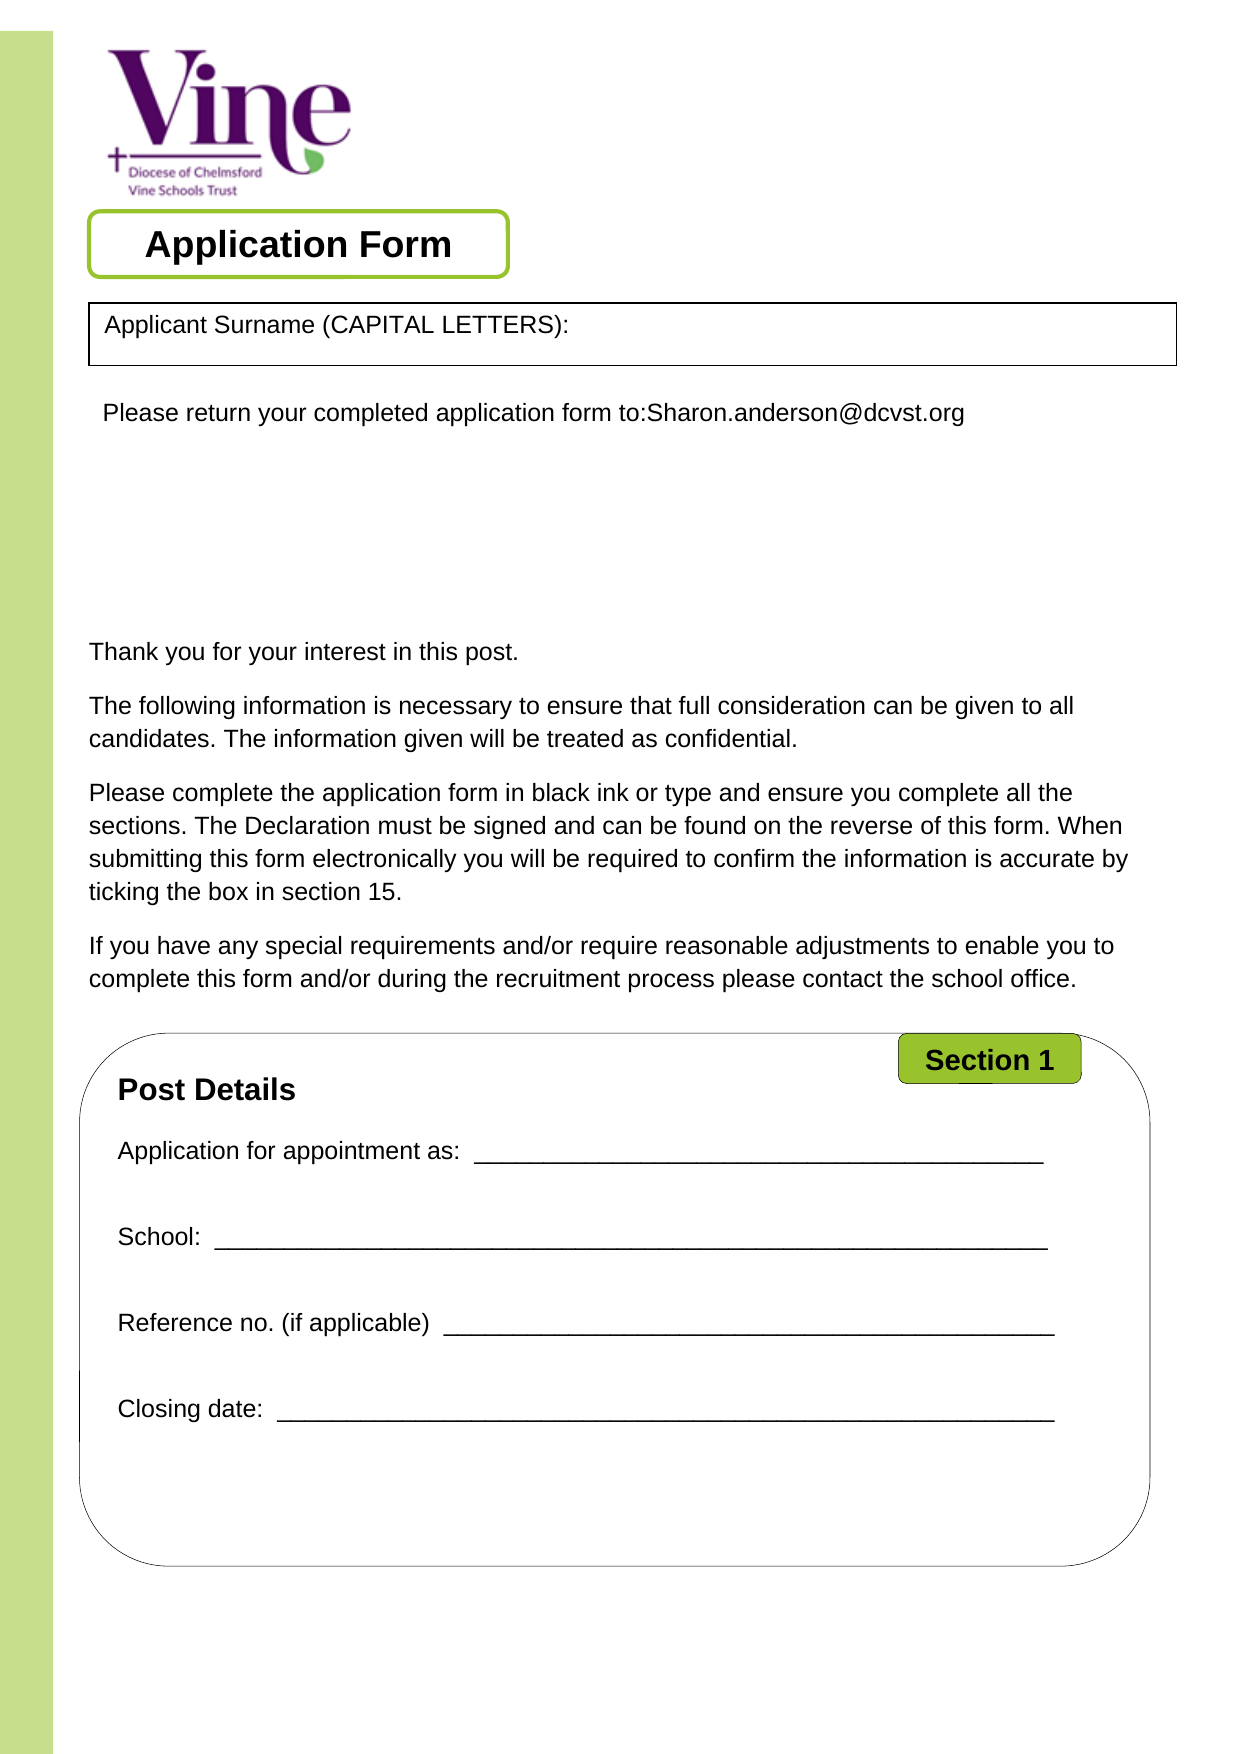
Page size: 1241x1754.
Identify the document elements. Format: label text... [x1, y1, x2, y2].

text The following information is necessary to ensure that full consideration can be given to all candidates. The information given will be treated as confidential. [89, 691, 1167, 753]
picture [88, 41, 368, 203]
text If you have any special requirements and/or require reasonable adjustments to enable you to complete this form and/or during the recruitment process please contact the school office. [89, 931, 1167, 992]
text Thank you for your interest in this post. [89, 637, 1167, 666]
text Please complete the application form in black ink or type and ensure you complete all the sections. The Declaration must be signed and can be found on the reverse of this form. When submitting this form electronically you will be required to confirm the information is accurate by ticking the box in section 15. [89, 778, 1167, 906]
